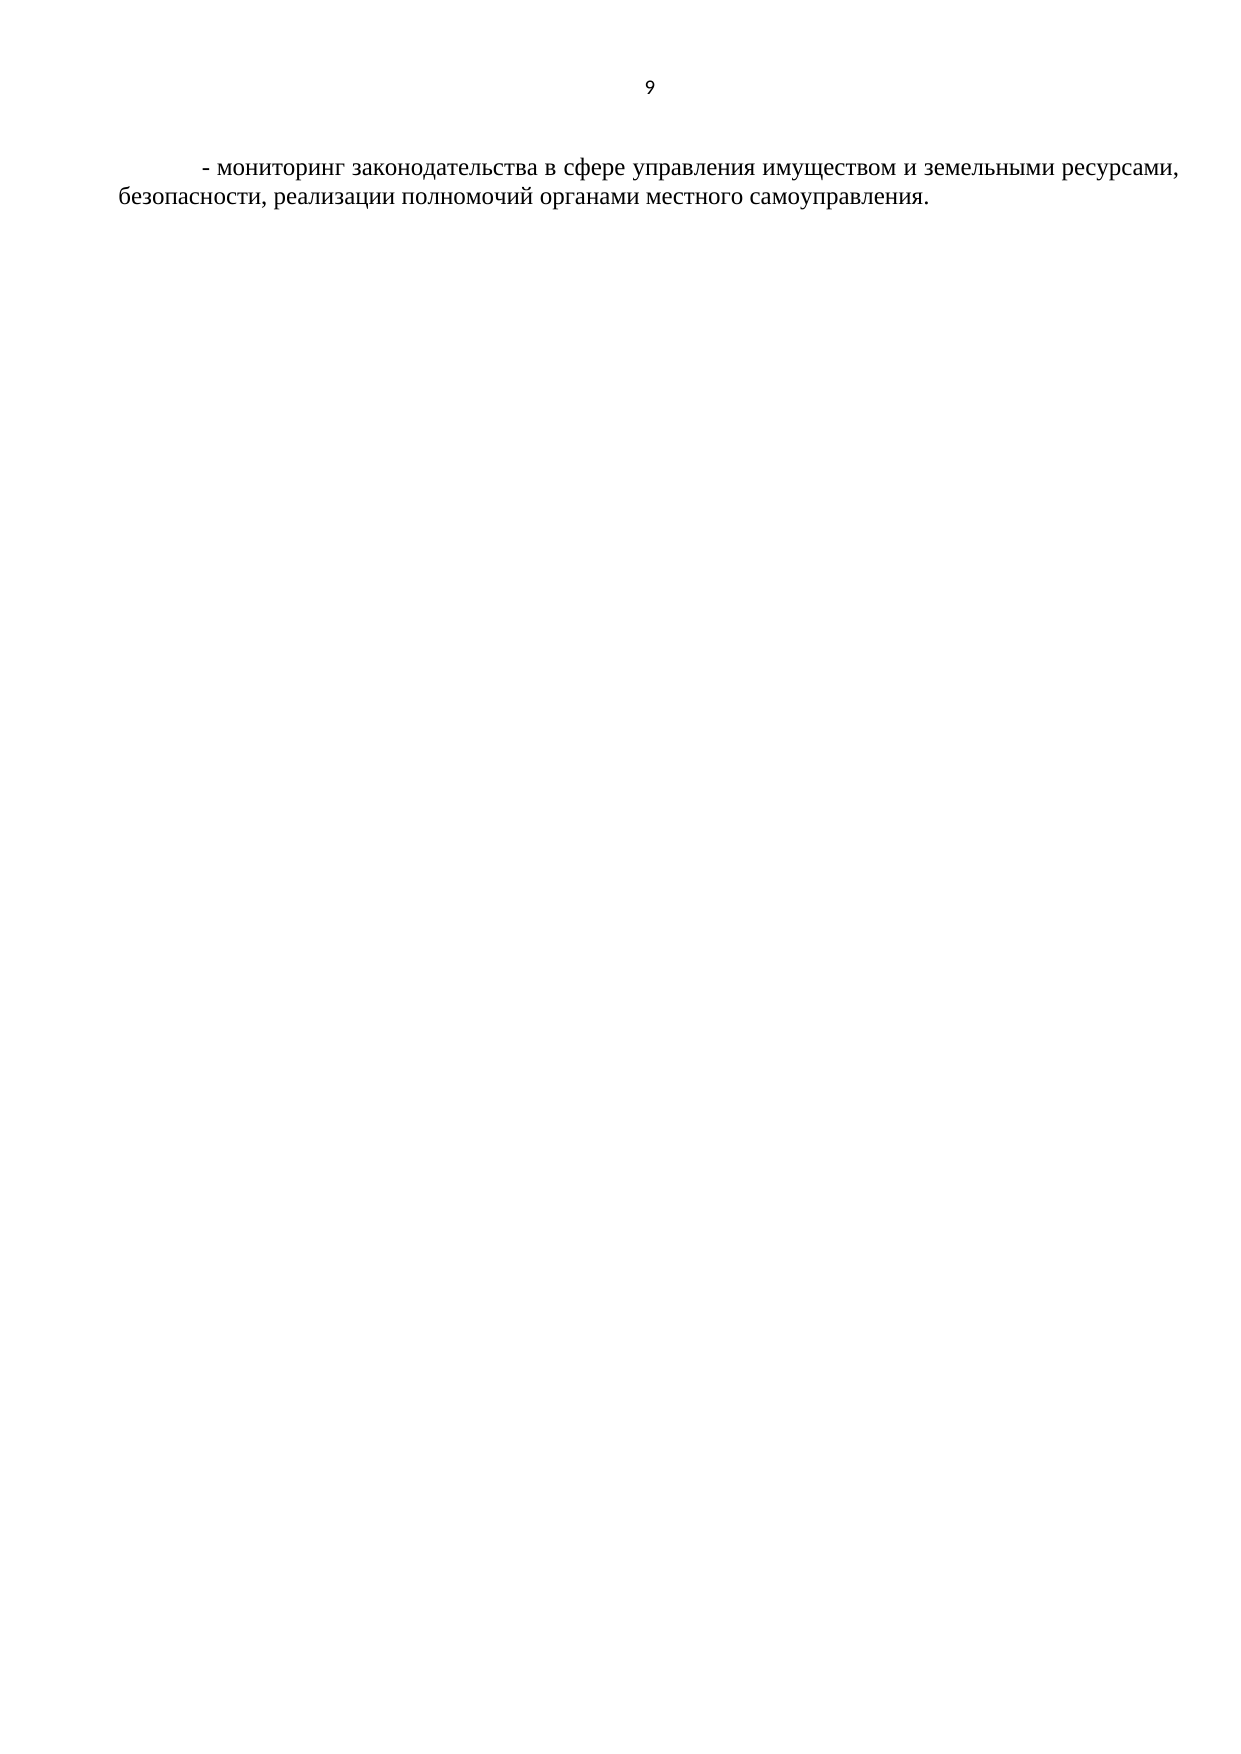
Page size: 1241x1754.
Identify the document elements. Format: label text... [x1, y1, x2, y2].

text - мониторинг законодательства в сфере управления имуществом и земельными ресурсами, безопасности, реализации полномочий органами местного самоуправления. [118, 152, 1181, 209]
